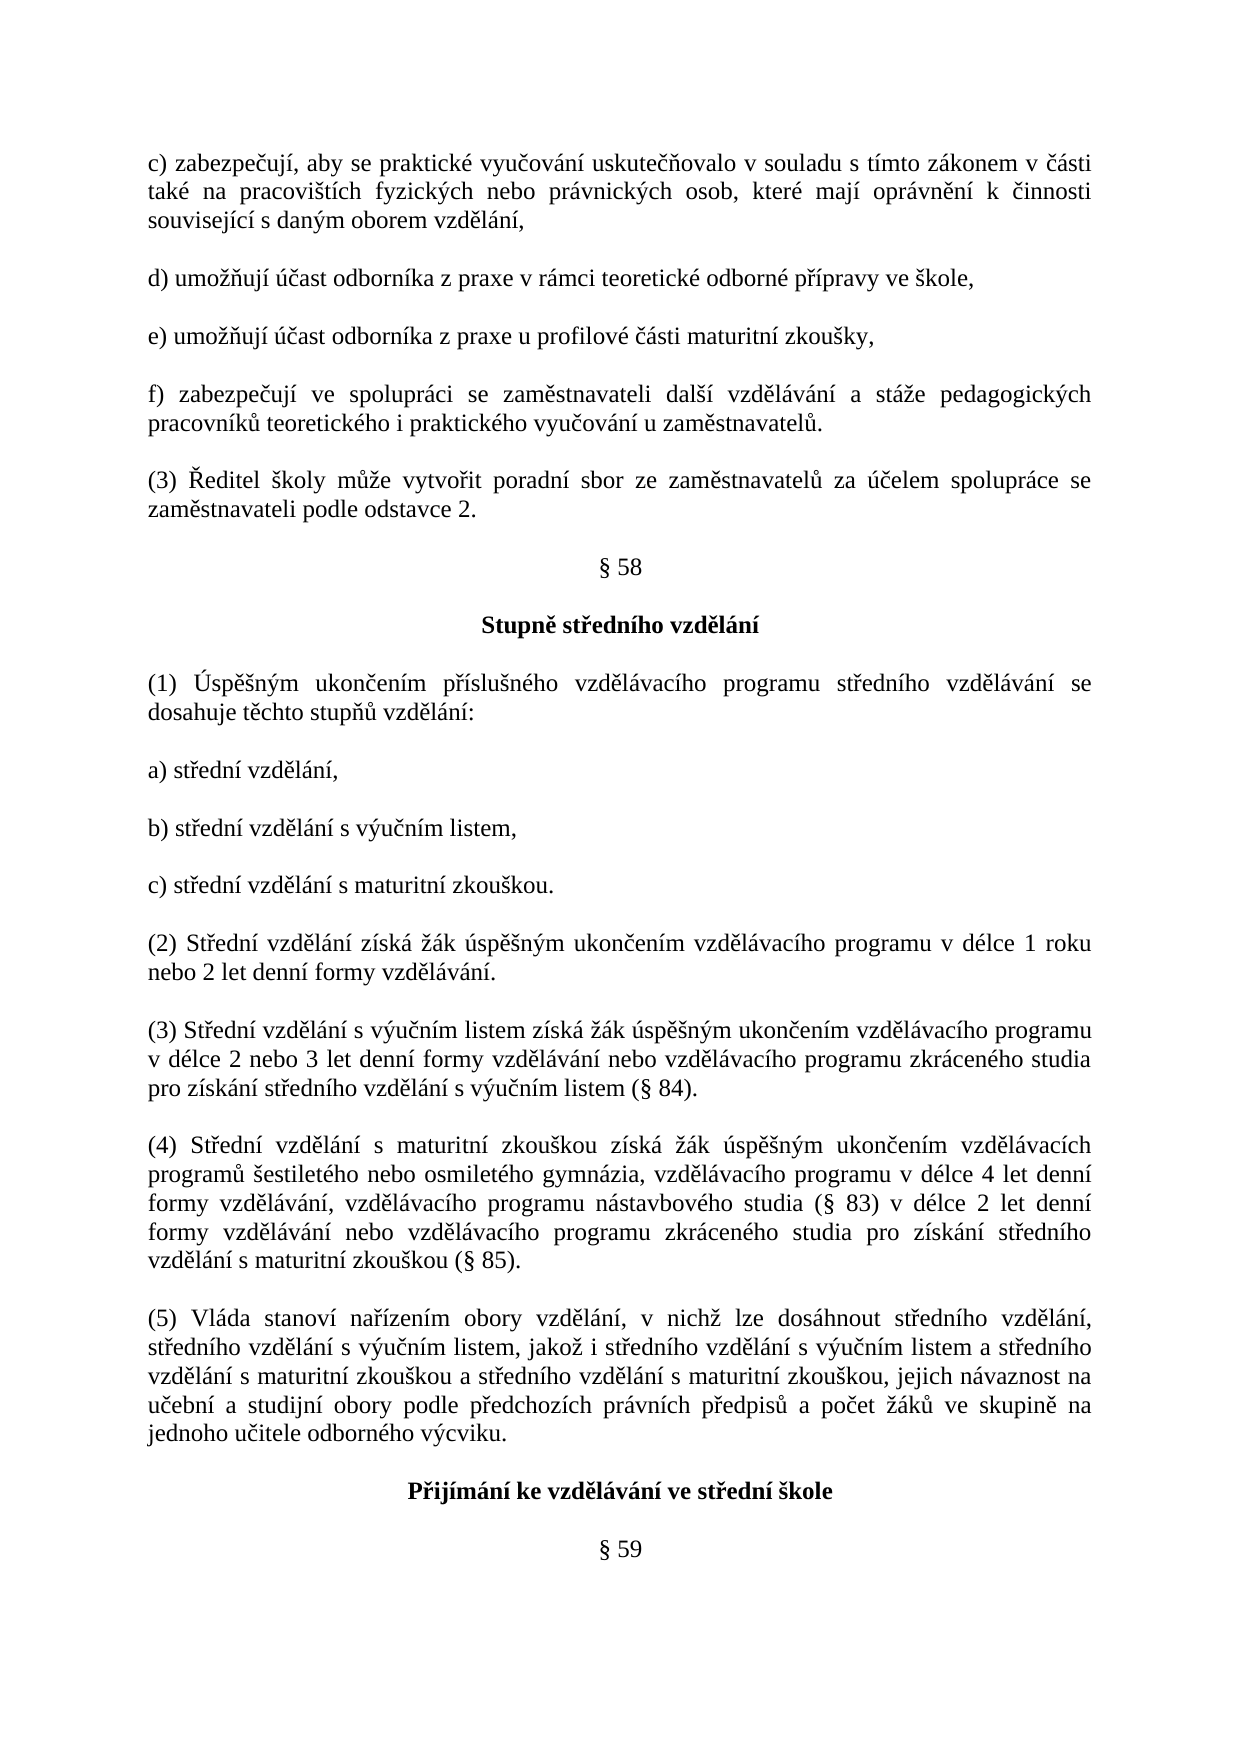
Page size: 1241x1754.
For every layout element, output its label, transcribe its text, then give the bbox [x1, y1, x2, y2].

text b) střední vzdělání s výučním listem, [148, 813, 1093, 841]
text d) umožňují účast odborníka z praxe v rámci teoretické odborné přípravy ve škole, [148, 263, 1093, 292]
text c) střední vzdělání s maturitní zkouškou. [148, 871, 1093, 899]
text f) zabezpečují ve spolupráci se zaměstnavateli další vzdělávání a stáže pedagogických pracovníků teoretického i praktického vyučování u zaměstnavatelů. [148, 379, 1093, 436]
text Přijímání ke vzdělávání ve střední škole [148, 1476, 1093, 1505]
text § 59 [148, 1534, 1093, 1563]
text e) umožňují účast odborníka z praxe u profilové části maturitní zkoušky, [148, 321, 1093, 350]
text (4) Střední vzdělání s maturitní zkouškou získá žák úspěšným ukončením vzdělávacích programů šestiletého nebo osmiletého gymnázia, vzdělávacího programu v délce 4 let denní formy vzdělávání, vzdělávacího programu nástavbového studia (§ 83) v délce 2 let denní formy vzdělávání nebo vzdělávacího programu zkráceného studia pro získání středního vzdělání s maturitní zkouškou (§ 85). [148, 1131, 1093, 1274]
text (3) Střední vzdělání s výučním listem získá žák úspěšným ukončením vzdělávacího programu v délce 2 nebo 3 let denní formy vzdělávání nebo vzdělávacího programu zkráceného studia pro získání středního vzdělání s výučním listem (§ 84). [148, 1015, 1093, 1101]
text Stupně středního vzdělání [148, 610, 1093, 639]
text (1) Úspěšným ukončením příslušného vzdělávacího programu středního vzdělávání se dosahuje těchto stupňů vzdělání: [148, 668, 1093, 726]
text § 58 [148, 552, 1093, 581]
text (5) Vláda stanoví nařízením obory vzdělání, v nichž lze dosáhnout středního vzdělání, středního vzdělání s výučním listem, jakož i středního vzdělání s výučním listem a středního vzdělání s maturitní zkouškou a středního vzdělání s maturitní zkouškou, jejich návaznost na učební a studijní obory podle předchozích právních předpisů a počet žáků ve skupině na jednoho učitele odborného výcviku. [148, 1303, 1093, 1447]
text a) střední vzdělání, [148, 755, 1093, 783]
text c) zabezpečují, aby se praktické vyučování uskutečňovalo v souladu s tímto zákonem v části také na pracovištích fyzických nebo právnických osob, které mají oprávnění k činnosti související s daným oborem vzdělání, [148, 148, 1093, 234]
text (2) Střední vzdělání získá žák úspěšným ukončením vzdělávacího programu v délce 1 roku nebo 2 let denní formy vzdělávání. [148, 928, 1093, 986]
text (3) Ředitel školy může vytvořit poradní sbor ze zaměstnavatelů za účelem spolupráce se zaměstnavateli podle odstavce 2. [148, 466, 1093, 523]
